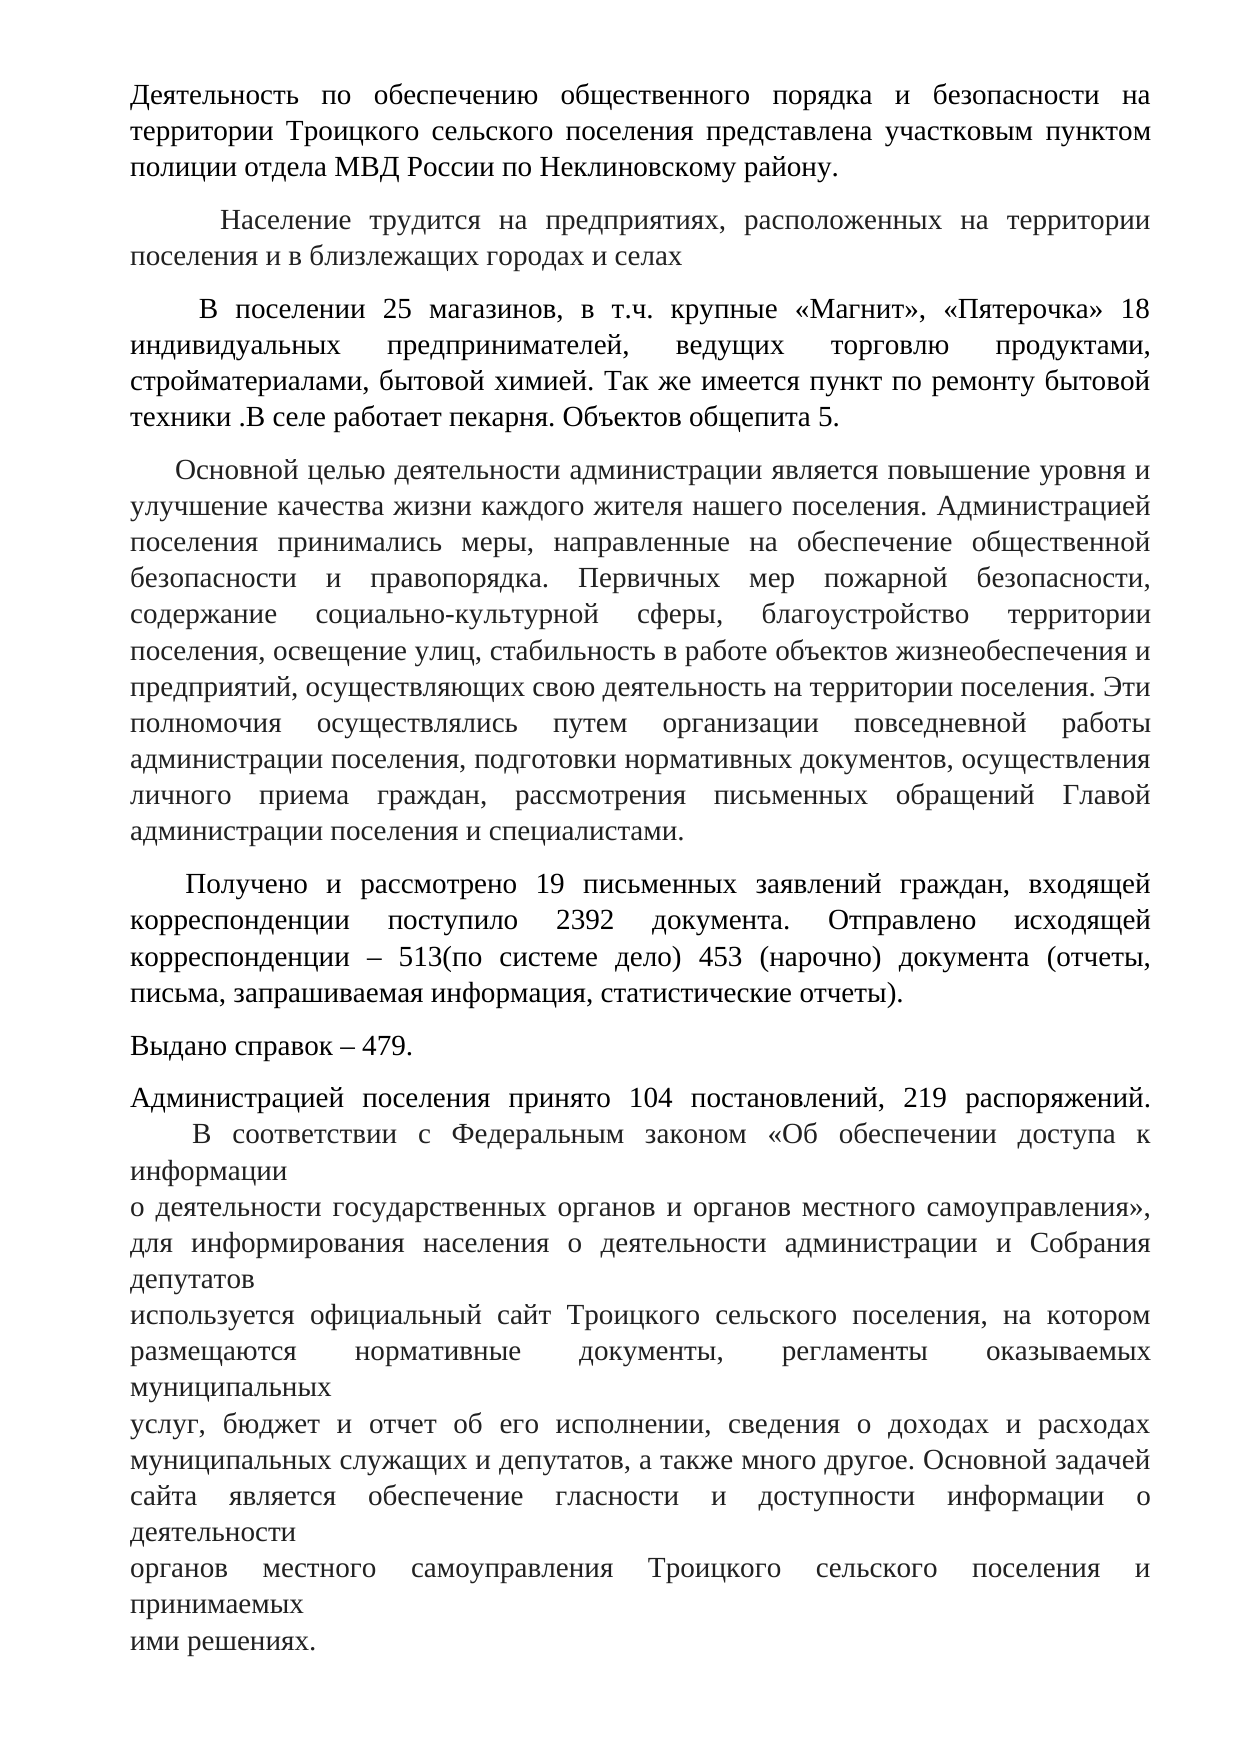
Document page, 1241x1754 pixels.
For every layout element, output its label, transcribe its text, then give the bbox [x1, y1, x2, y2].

text Основной целью деятельности администрации является повышение уровня и улучшение качества жизни каждого жителя нашего поселения. Администрацией поселения принимались меры, направленные на обеспечение общественной безопасности и правопорядка. Первичных мер пожарной безопасности, содержание социально-культурной сферы, благоустройство территории поселения, освещение улиц, стабильность в работе объектов жизнеобеспечения и предприятий, осуществляющих свою деятельность на территории поселения. Эти полномочия осуществлялись путем организации повседневной работы администрации поселения, подготовки нормативных документов, осуществления личного приема граждан, рассмотрения письменных обращений Главой администрации поселения и специалистами. [130, 452, 1152, 847]
text Деятельность по обеспечению общественного порядка и безопасности на территории Троицкого сельского поселения представлена участковым пунктом полиции отдела МВД России по Неклиновскому району. [130, 77, 1152, 183]
text В поселении 25 магазинов, в т.ч. крупные «Магнит», «Пятерочка» 18 индивидуальных предпринимателей, ведущих торговлю продуктами, стройматериалами, бытовой химией. Так же имеется пункт по ремонту бытовой техники .В селе работает пекарня. Объектов общепита 5. [130, 291, 1152, 433]
text Администрацией поселения принято 104 постановлений, 219 распоряжений. В соответствии с Федеральным законом «Об обеспечении доступа к информации о деятельности государственных органов и органов местного самоуправления», для информирования населения о деятельности администрации и Собрания депутатов используется официальный сайт Троицкого сельского поселения, на котором размещаются нормативные документы, регламенты оказываемых муниципальных услуг, бюджет и отчет об его исполнении, сведения о доходах и расходах муниципальных служащих и депутатов, а также много другое. Основной задачей сайта является обеспечение гласности и доступности информации о деятельности органов местного самоуправления Троицкого сельского поселения и принимаемых ими решениях. [130, 1080, 1152, 1656]
text Получено и рассмотрено 19 письменных заявлений граждан, входящей корреспонденции поступило 2392 документа. Отправлено исходящей корреспонденции – 513(по системе дело) 453 (нарочно) документа (отчеты, письма, запрашиваемая информация, статистические отчеты). [130, 866, 1152, 1008]
text Выдано справок – 479. [130, 1028, 1152, 1061]
text Население трудится на предприятиях, расположенных на территории поселения и в близлежащих городах и селах [130, 202, 1152, 272]
